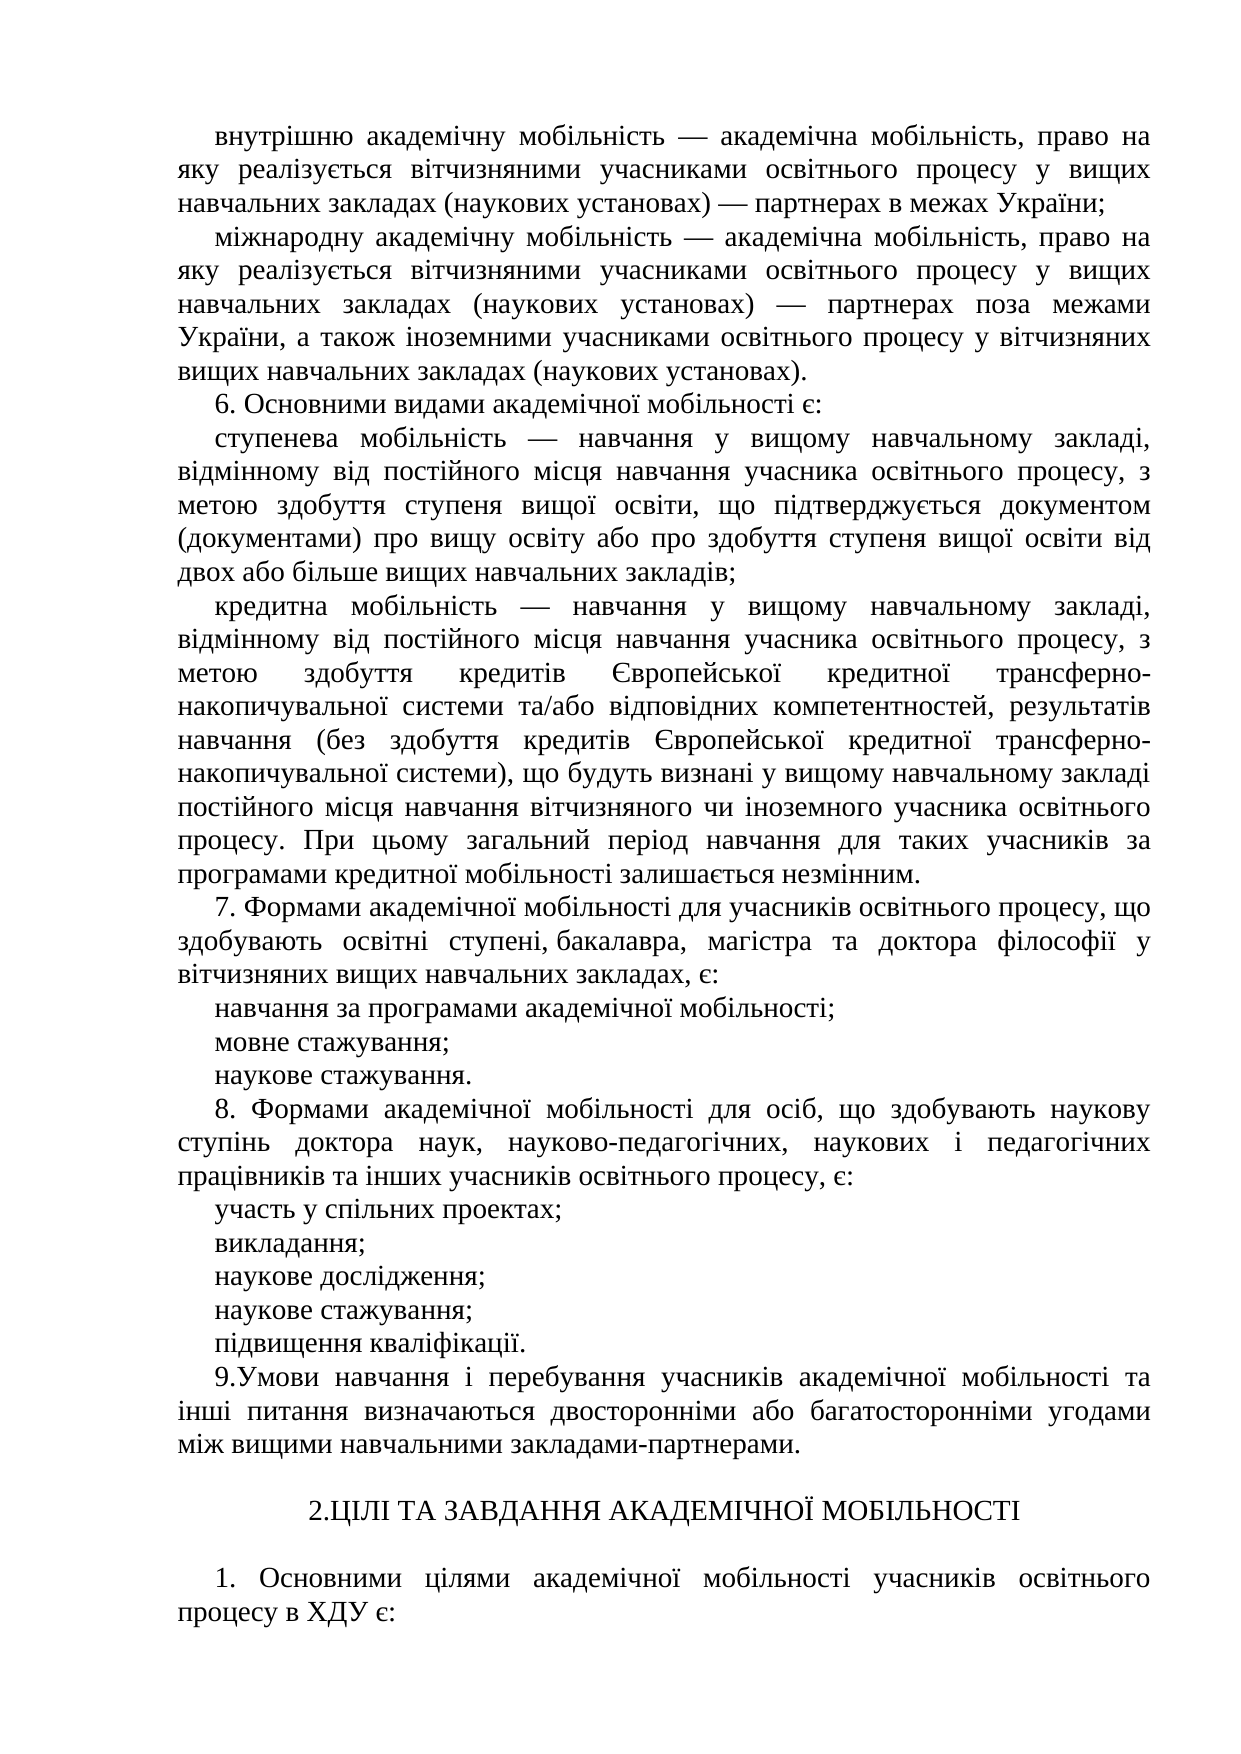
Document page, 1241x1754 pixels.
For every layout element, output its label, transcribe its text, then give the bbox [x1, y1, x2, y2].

text міжнародну академічну мобільність — академічна мобільність, право на яку реалізується вітчизняними учасниками освітнього процесу у вищих навчальних закладах (наукових установах) — партнерах поза межами України, а також іноземними учасниками освітнього процесу у вітчизняних вищих навчальних закладах (наукових установах). [177, 219, 1152, 386]
text навчання за програмами академічної мобільності; [177, 990, 1152, 1024]
text ступенева мобільність — навчання у вищому навчальному закладі, відмінному від постійного місця навчання учасника освітнього процесу, з метою здобуття ступеня вищої освіти, що підтверджується документом (документами) про вищу освіту або про здобуття ступеня вищої освіти від двох або більше вищих навчальних закладів; [177, 420, 1152, 588]
text наукове стажування; [177, 1292, 1152, 1326]
text 9.Умови навчання і перебування учасників академічної мобільності та інші питання визначаються двосторонніми або багатосторонніми угодами між вищими навчальними закладами-партнерами. [177, 1359, 1152, 1460]
text 1. Основними цілями академічної мобільності учасників освітнього процесу в ХДУ є: [177, 1560, 1152, 1627]
text мовне стажування; [177, 1024, 1152, 1057]
text внутрішню академічну мобільність — академічна мобільність, право на яку реалізується вітчизняними учасниками освітнього процесу у вищих навчальних закладах (наукових установах) — партнерах в межах України; [177, 118, 1152, 219]
text 7. Формами академічної мобільності для учасників освітнього процесу, що здобувають освітні ступені, бакалавра, магістра та доктора філософії у вітчизняних вищих навчальних закладах, є: [177, 889, 1152, 990]
text підвищення кваліфікації. [177, 1326, 1152, 1359]
text наукове дослідження; [177, 1258, 1152, 1292]
text викладання; [177, 1225, 1152, 1258]
text 6. Основними видами академічної мобільності є: [177, 386, 1152, 420]
text наукове стажування. [177, 1057, 1152, 1091]
text 2.ЦІЛІ ТА ЗАВДАННЯ АКАДЕМІЧНОЇ МОБІЛЬНОСТІ [177, 1493, 1152, 1527]
text участь у спільних проектах; [177, 1191, 1152, 1225]
text кредитна мобільність — навчання у вищому навчальному закладі, відмінному від постійного місця навчання учасника освітнього процесу, з метою здобуття кредитів Європейської кредитної трансферно-накопичувальної системи та/або відповідних компетентностей, результатів навчання (без здобуття кредитів Європейської кредитної трансферно-накопичувальної системи), що будуть визнані у вищому навчальному закладі постійного місця навчання вітчизняного чи іноземного учасника освітнього процесу. При цьому загальний період навчання для таких учасників за програмами кредитної мобільності залишається незмінним. [177, 588, 1152, 889]
text 8. Формами академічної мобільності для осіб, що здобувають наукову ступінь доктора наук, науково-педагогічних, наукових і педагогічних працівників та інших учасників освітнього процесу, є: [177, 1091, 1152, 1191]
